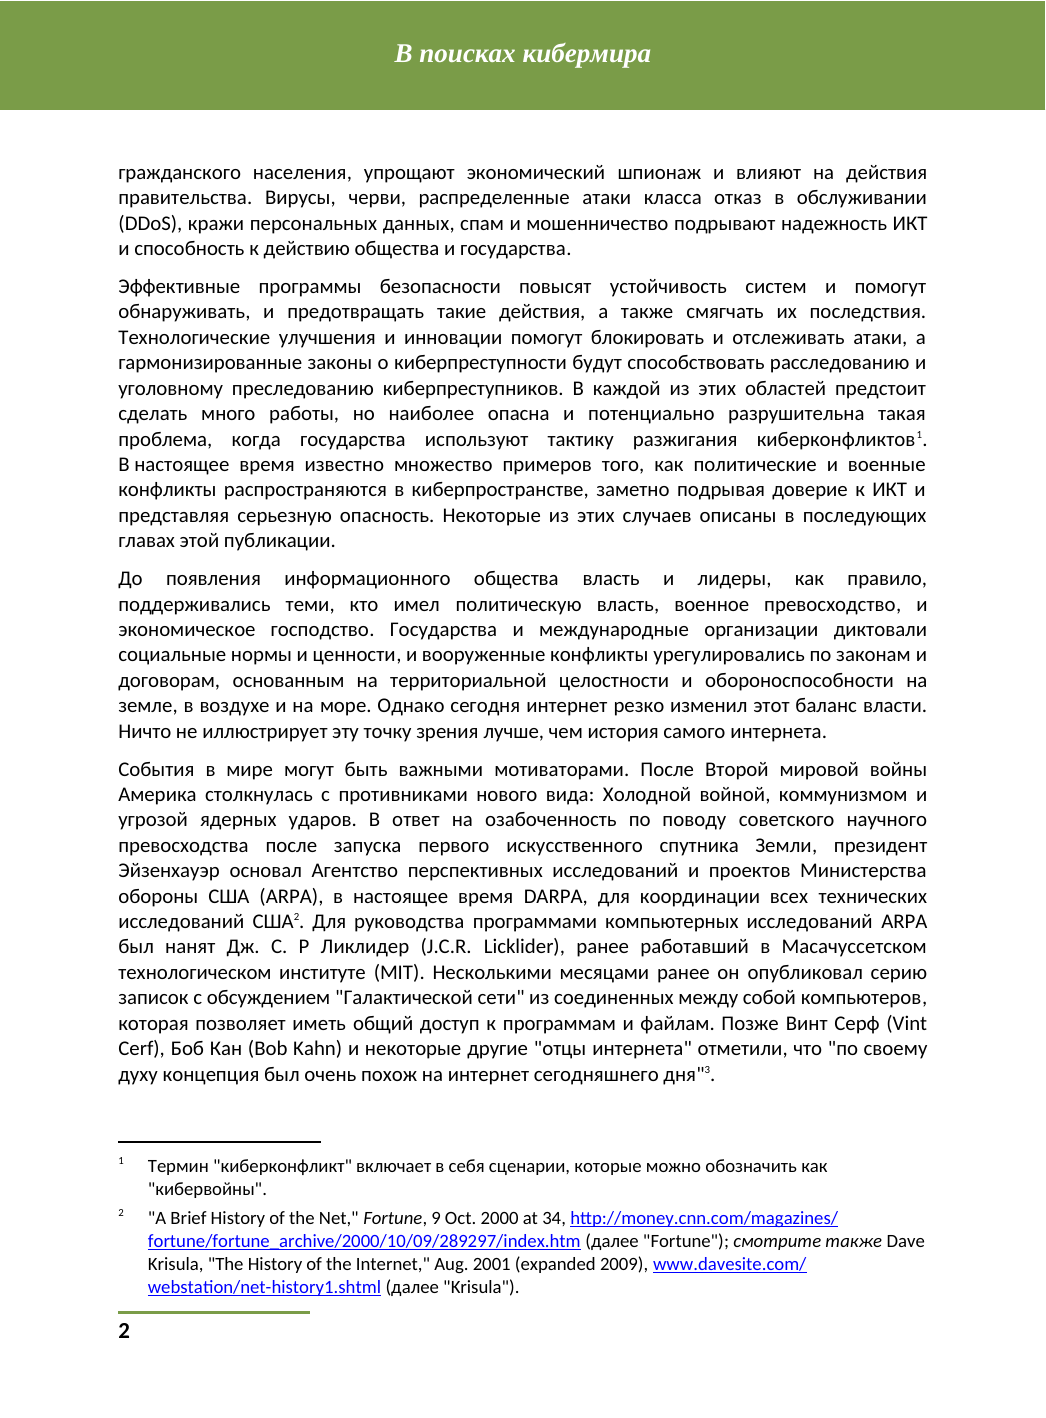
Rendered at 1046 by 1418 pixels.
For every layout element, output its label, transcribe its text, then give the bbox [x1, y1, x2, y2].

text Эффективные программы безопасности повысят устойчивость систем и помогут обнаруживать, и предотвращать такие действия, а также смягчать их последствия. Технологические улучшения и инновации помогут блокировать и отслеживать атаки, а гармонизированные законы о киберпреступности будут способствовать расследованию и уголовному преследованию киберпреступников. В каждой из этих областей предстоит сделать много работы, но наиболее опасна и потенциально разрушительна такая проблема, когда государства используют тактику разжигания киберконфликтов. В настоящее время известно множество примеров того, как политические и военные конфликты распространяются в киберпространстве, заметно подрывая доверие к ИКТ и представляя серьезную опасность. Некоторые из этих случаев описаны в последующих главах этой публикации. [118, 273, 927, 553]
text До появления информационного общества власть и лидеры, как правило, поддерживались теми, кто имел политическую власть, военное превосходство, и экономическое господство. Государства и международные организации диктовали социальные нормы и ценности, и вооруженные конфликты урегулировались по законам и договорам, основанным на территориальной целостности и обороноспособности на земле, в воздухе и на море. Однако сегодня интернет резко изменил этот баланс власти. Ничто не иллюстрирует эту точку зрения лучше, чем история самого интернета. [118, 565, 927, 743]
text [118, 159, 927, 261]
text События в мире могут быть важными мотиваторами. После Второй мировой войны Америка столкнулась с противниками нового вида: Холодной войной, коммунизмом и угрозой ядерных ударов. В ответ на озабоченность по поводу советского научного превосходства после запуска первого искусственного спутника Земли, президент Эйзенхауэр основал Агентство перспективных исследований и проектов Министерства обороны США (ARPA), в настоящее время DARPA, для координации всех технических исследований США. Для руководства программами компьютерных исследований ARPA был нанят Дж. С. Р Ликлидер (J.C.R. Licklider), ранее работавший в Масачуссетском технологическом институте (MIT). Несколькими месяцами ранее он опубликовал серию записок с обсуждением "Галактической сети" из соединенных между собой компьютеров, которая позволяет иметь общий доступ к программам и файлам. Позже Винт Серф (Vint Cerf), Боб Кан (Bob Kahn) и некоторые другие "отцы интернета" отметили, что "по своему духу концепция был очень похож на интернет сегодняшнего дня". [118, 756, 927, 1086]
